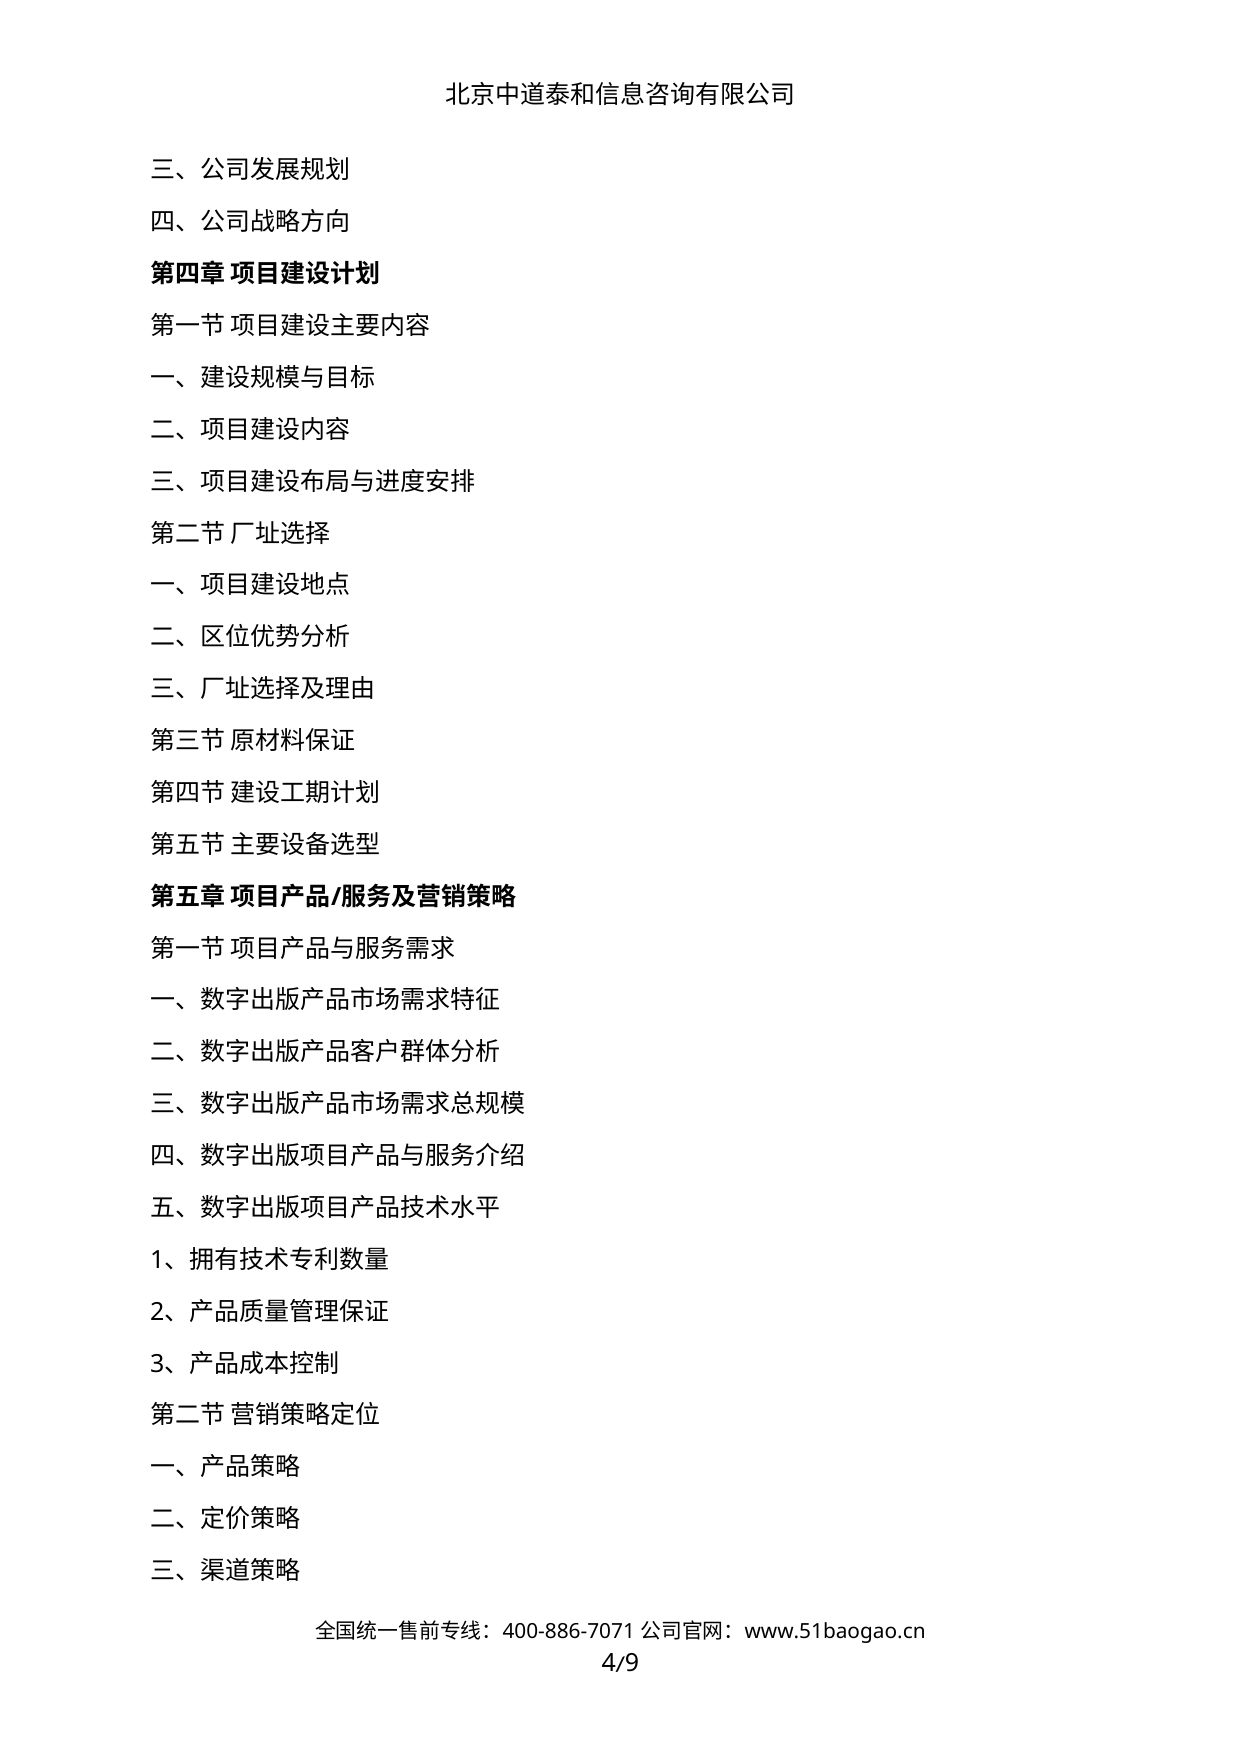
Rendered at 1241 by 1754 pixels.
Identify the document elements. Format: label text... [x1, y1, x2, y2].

text 三、厂址选择及理由 [150, 669, 1090, 705]
text 一、产品策略 [150, 1447, 1090, 1483]
text 第一节 项目产品与服务需求 [150, 928, 1090, 964]
text 第四章 项目建设计划 [150, 254, 1090, 290]
text 五、数字出版项目产品技术水平 [150, 1187, 1090, 1224]
text 四、数字出版项目产品与服务介绍 [150, 1136, 1090, 1172]
text 三、数字出版产品市场需求总规模 [150, 1084, 1090, 1120]
text 二、项目建设内容 [150, 409, 1090, 446]
text 第一节 项目建设主要内容 [150, 306, 1090, 342]
text 第五章 项目产品/服务及营销策略 [150, 876, 1090, 912]
text 三、公司发展规划 [150, 150, 1090, 186]
text 第二节 厂址选择 [150, 513, 1090, 549]
text 一、建设规模与目标 [150, 357, 1090, 394]
text 四、公司战略方向 [150, 202, 1090, 238]
text 二、数字出版产品客户群体分析 [150, 1032, 1090, 1068]
text 第五节 主要设备选型 [150, 824, 1090, 861]
text 1、拥有技术专利数量 [150, 1239, 1090, 1276]
text 二、区位优势分析 [150, 617, 1090, 653]
text 第二节 营销策略定位 [150, 1395, 1090, 1431]
text 一、数字出版产品市场需求特征 [150, 980, 1090, 1016]
text 第三节 原材料保证 [150, 721, 1090, 757]
text 2、产品质量管理保证 [150, 1291, 1090, 1327]
text 三、渠道策略 [150, 1551, 1090, 1587]
text 3、产品成本控制 [150, 1343, 1090, 1379]
text 二、定价策略 [150, 1499, 1090, 1535]
text 一、项目建设地点 [150, 565, 1090, 601]
text 第四节 建设工期计划 [150, 772, 1090, 809]
text 三、项目建设布局与进度安排 [150, 461, 1090, 497]
